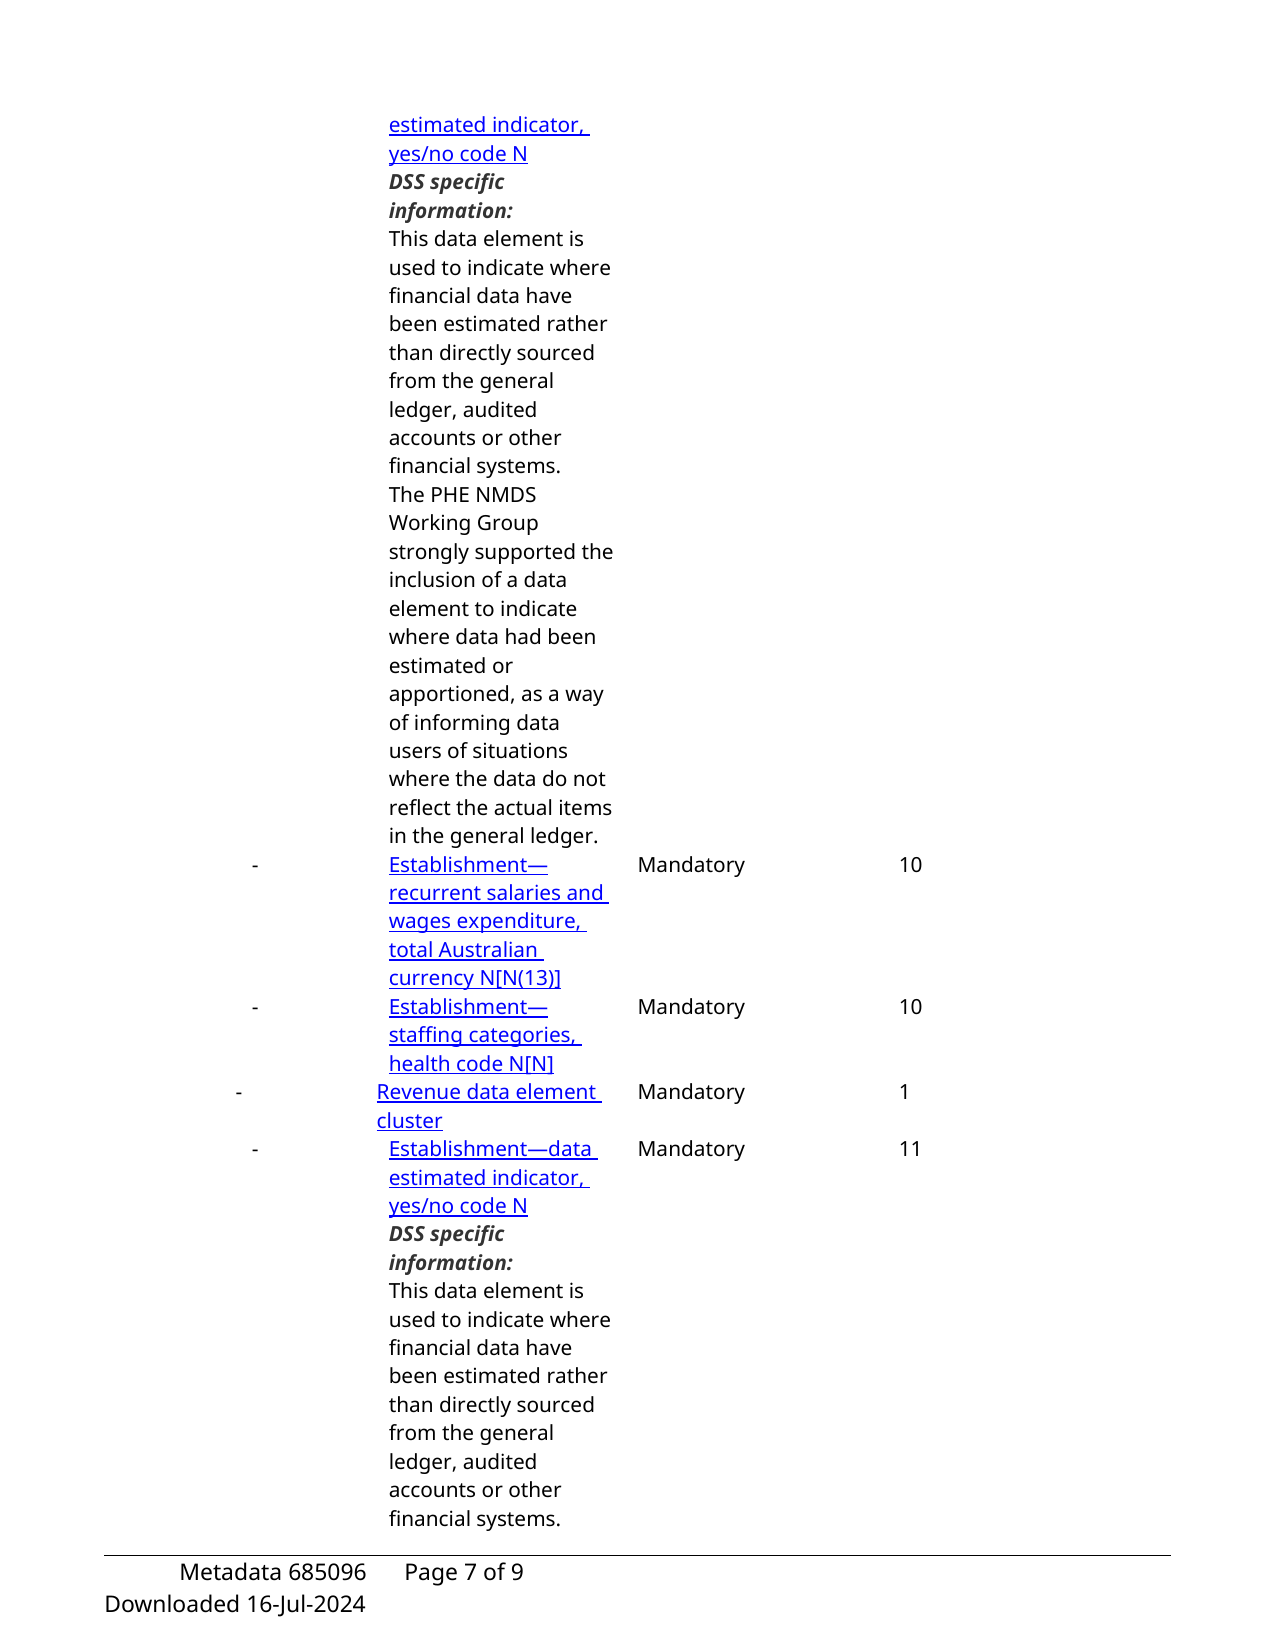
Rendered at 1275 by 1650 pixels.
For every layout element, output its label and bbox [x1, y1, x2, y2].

table_cell [93, 110, 1159, 1532]
